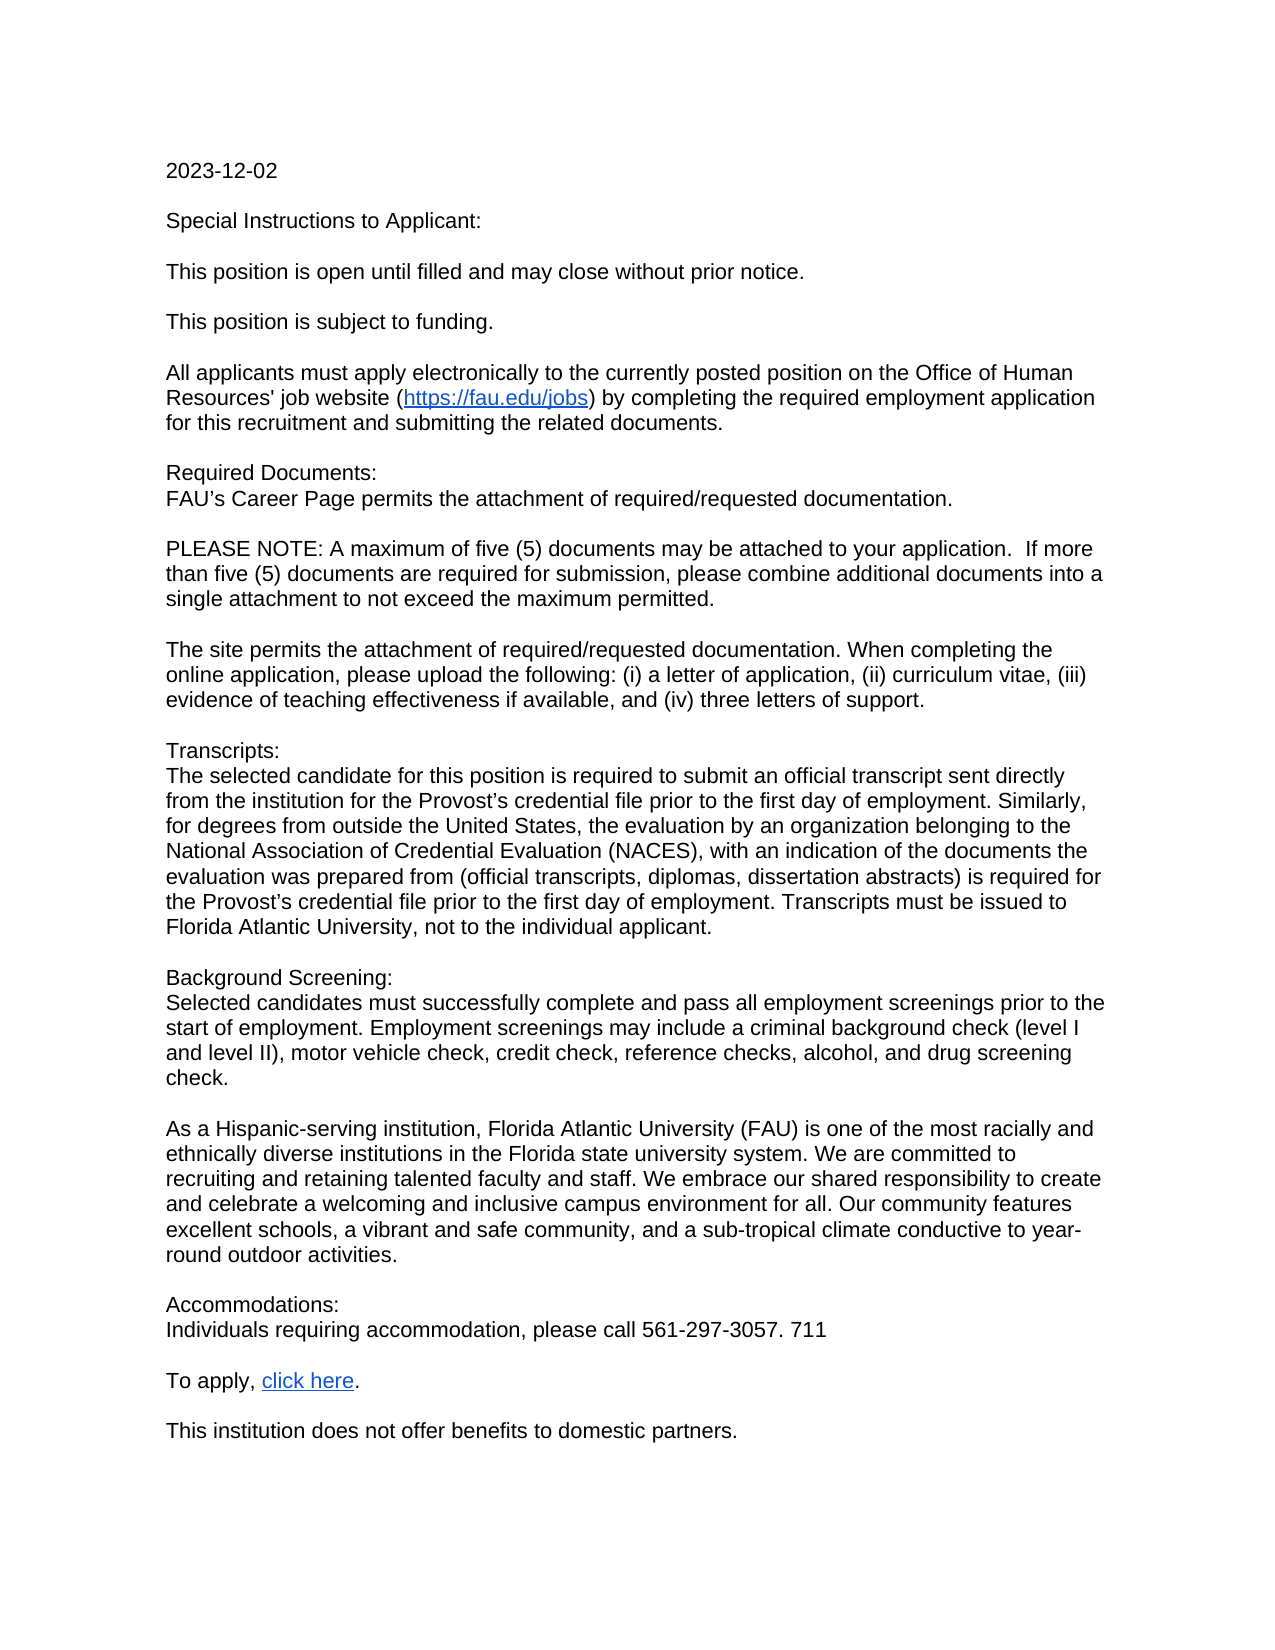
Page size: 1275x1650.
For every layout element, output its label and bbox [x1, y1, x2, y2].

table_cell [150, 150, 1125, 1476]
